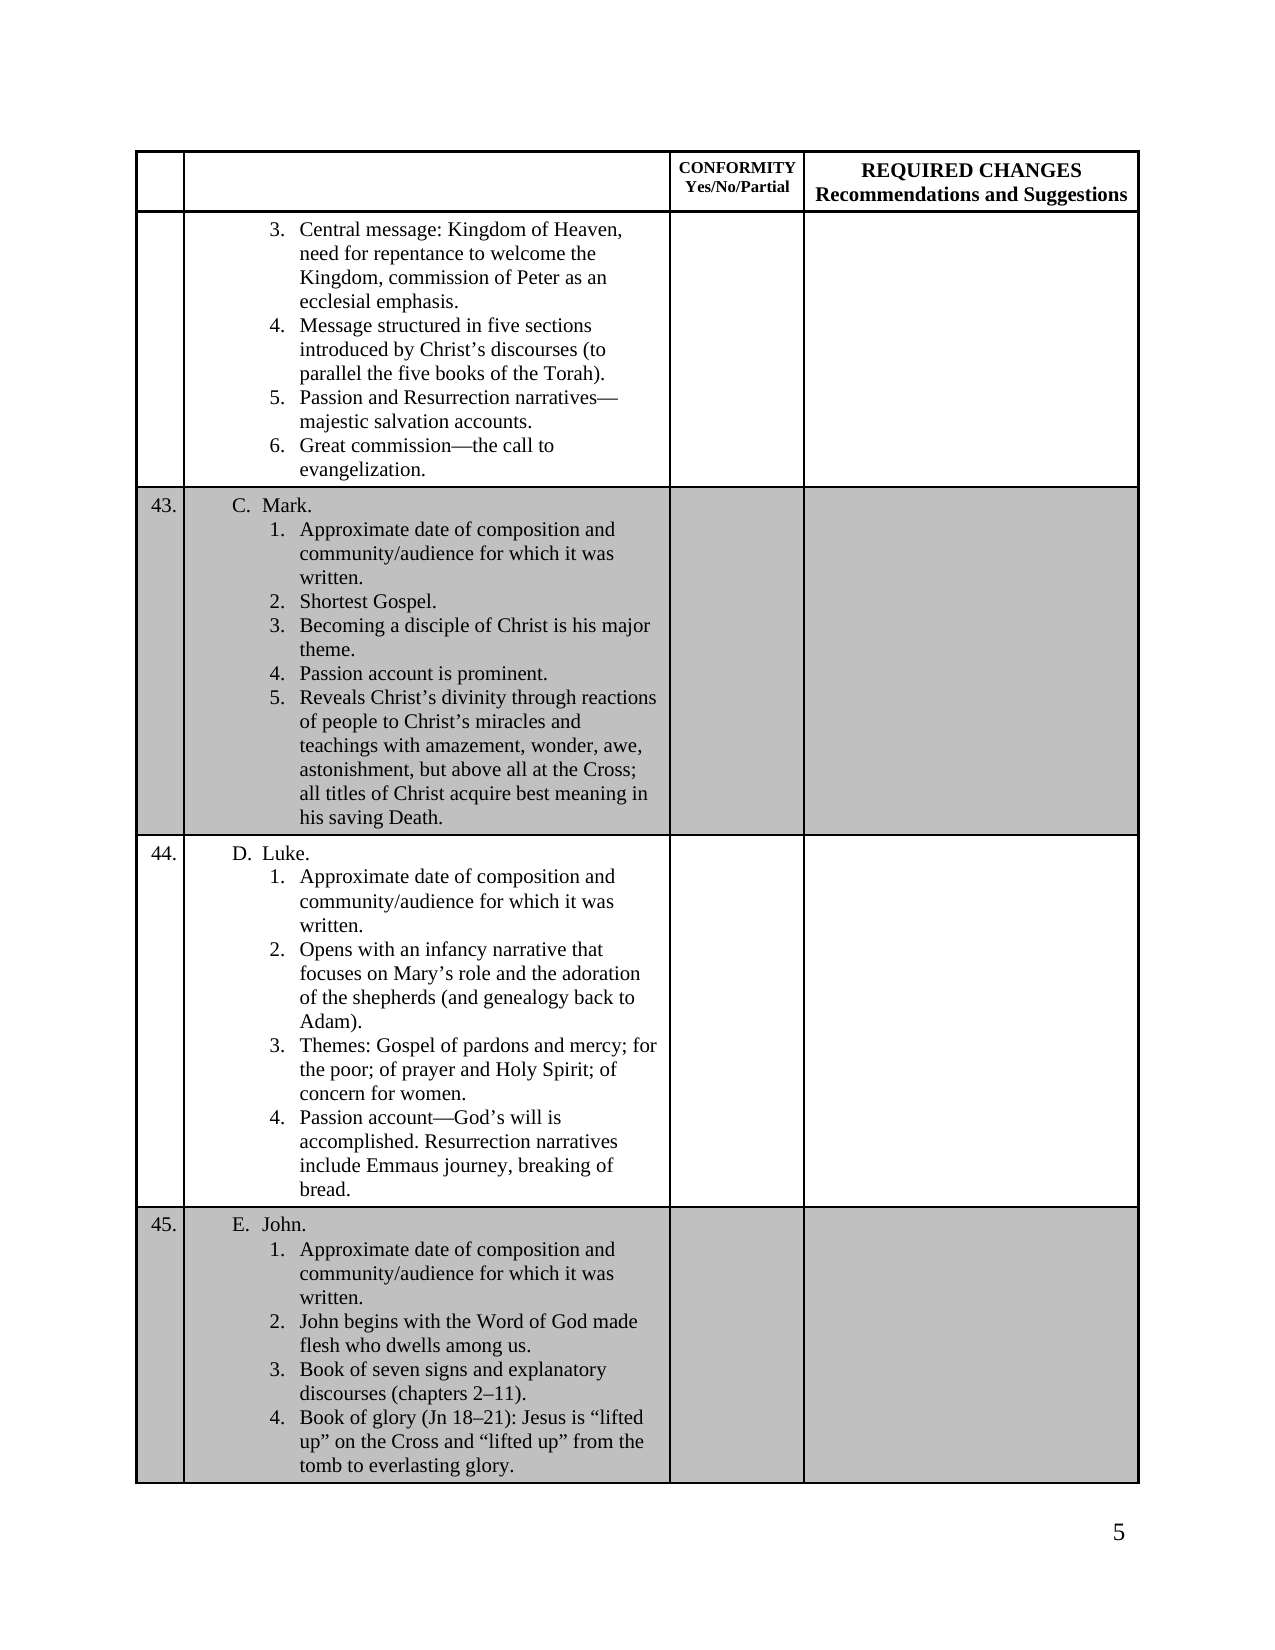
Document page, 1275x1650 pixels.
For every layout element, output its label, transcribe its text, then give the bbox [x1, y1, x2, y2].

table_cell [138, 1208, 183, 1482]
table_cell [138, 488, 183, 834]
table_header [138, 153, 183, 210]
table_header CONFORMITY Yes/No/Partial [671, 153, 803, 210]
table_cell [671, 836, 803, 1206]
table_header [185, 153, 669, 210]
table_cell [138, 213, 183, 486]
table_cell [805, 488, 1137, 834]
table_cell [671, 213, 803, 486]
table_cell [805, 213, 1137, 486]
table_cell [671, 488, 803, 834]
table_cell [185, 1208, 669, 1482]
table_cell [671, 1208, 803, 1482]
table_header REQUIRED CHANGES Recommendations and Suggestions [805, 153, 1137, 210]
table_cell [185, 213, 669, 486]
table_cell Luke. Approximate date of composition and community/audience for which it was written. Opens with an infancy narrative that focuses on Mary’s role and the adoration of the shepherds (and genealogy back to Adam). Themes: Gospel of pardons and mercy; for the poor; of prayer and Holy Spirit; of concern for women. Passion account—God’s will is accomplished. Resurrection narratives include Emmaus journey, breaking of bread. [185, 836, 669, 1206]
table_cell Mark. Approximate date of composition and community/audience for which it was written. Shortest Gospel. Becoming a disciple of Christ is his major theme. Passion account is prominent. Reveals Christ’s divinity through reactions of people to Christ’s miracles and teachings with amazement, wonder, awe, astonishment, but above all at the Cross; all titles of Christ acquire best meaning in his saving Death. [185, 488, 669, 834]
table_cell [138, 836, 183, 1206]
table_cell [805, 1208, 1137, 1482]
table_cell [805, 836, 1137, 1206]
